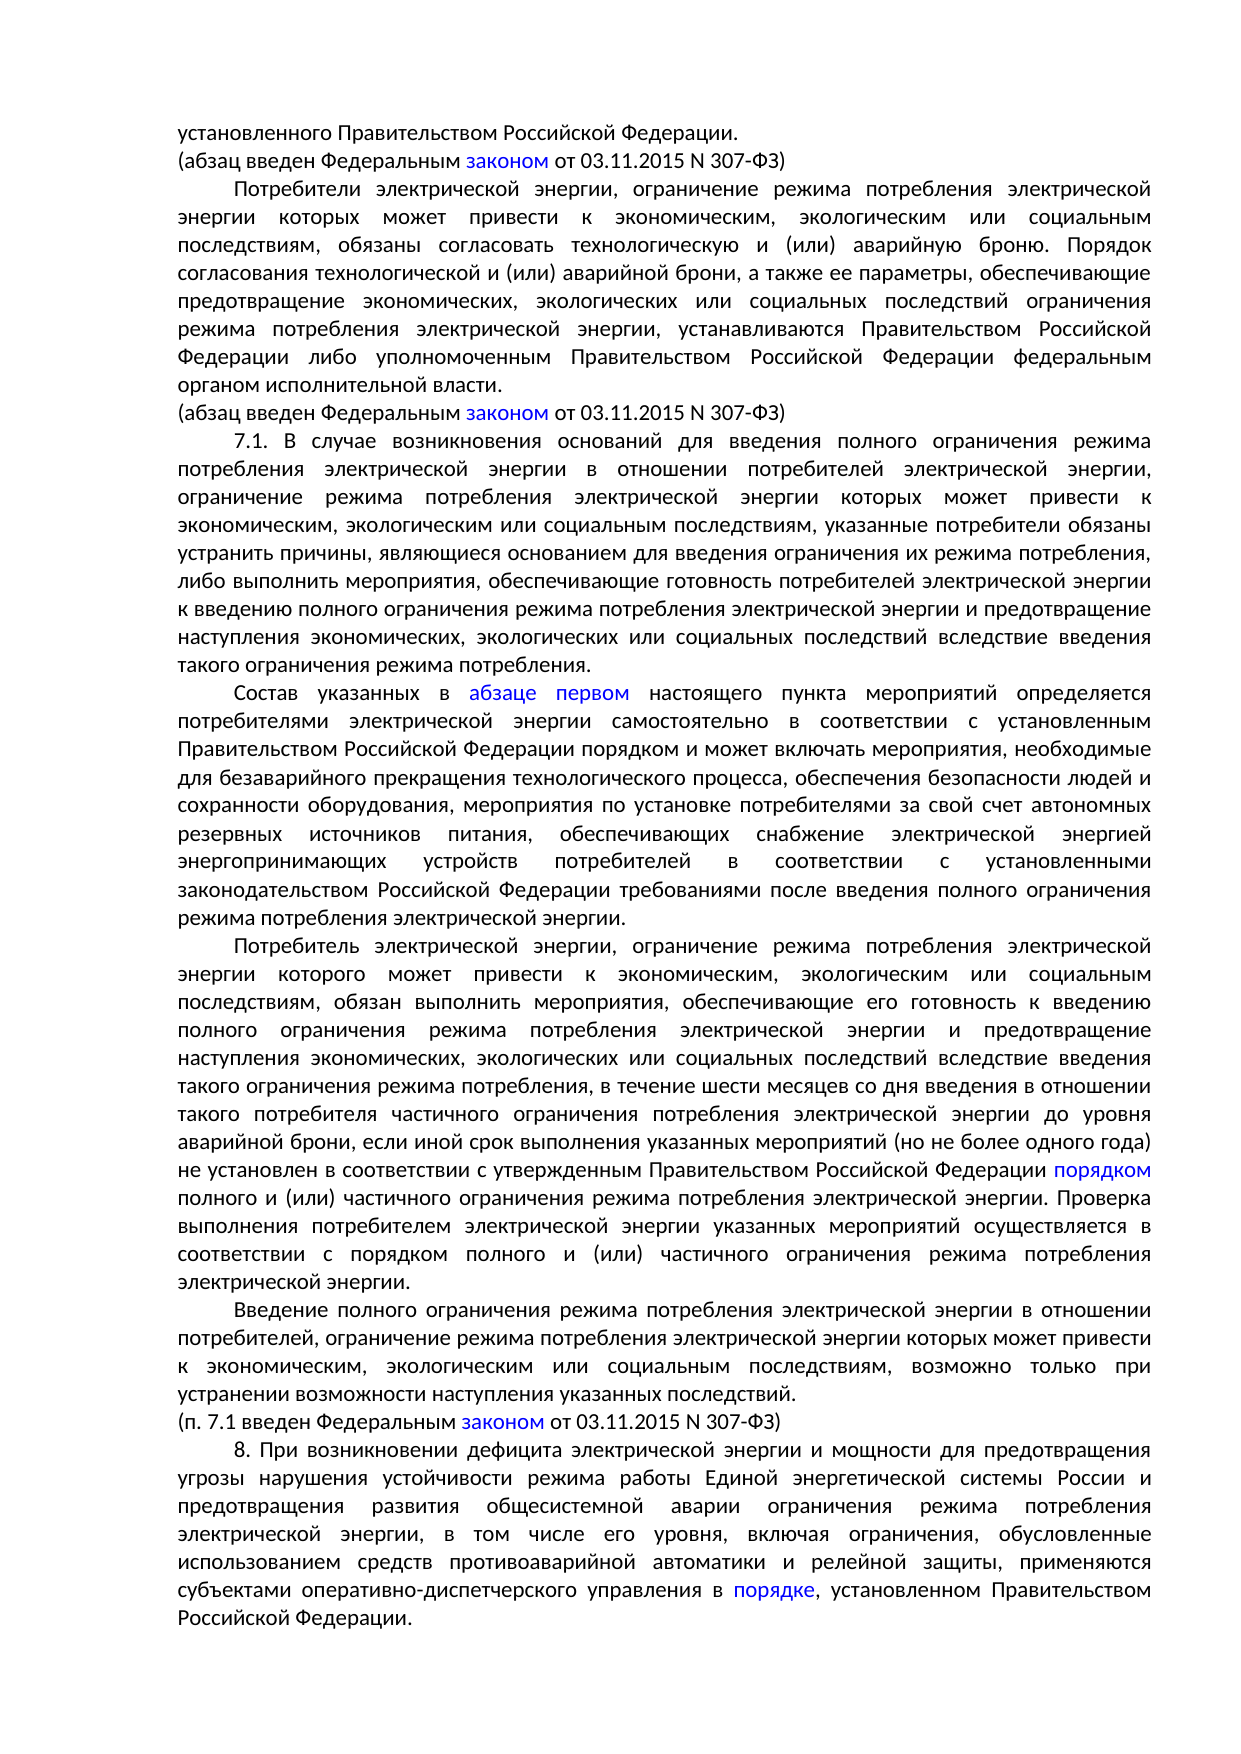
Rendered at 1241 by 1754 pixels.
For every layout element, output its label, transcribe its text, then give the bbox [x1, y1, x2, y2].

text (абзац введен Федеральным законом от 03.11.2015 N 307-ФЗ) [177, 146, 1152, 174]
text Введение полного ограничения режима потребления электрической энергии в отношении потребителей, ограничение режима потребления электрической энергии которых может привести к экономическим, экологическим или социальным последствиям, возможно только при устранении возможности наступления указанных последствий. [177, 1295, 1152, 1407]
text (п. 7.1 введен Федеральным законом от 03.11.2015 N 307-ФЗ) [177, 1407, 1152, 1435]
text Состав указанных в абзаце первом настоящего пункта мероприятий определяется потребителями электрической энергии самостоятельно в соответствии с установленным Правительством Российской Федерации порядком и может включать мероприятия, необходимые для безаварийного прекращения технологического процесса, обеспечения безопасности людей и сохранности оборудования, мероприятия по установке потребителями за свой счет автономных резервных источников питания, обеспечивающих снабжение электрической энергией энергопринимающих устройств потребителей в соответствии с установленными законодательством Российской Федерации требованиями после введения полного ограничения режима потребления электрической энергии. [177, 678, 1152, 931]
text (абзац введен Федеральным законом от 03.11.2015 N 307-ФЗ) [177, 398, 1152, 426]
text 8. При возникновении дефицита электрической энергии и мощности для предотвращения угрозы нарушения устойчивости режима работы Единой энергетической системы России и предотвращения развития общесистемной аварии ограничения режима потребления электрической энергии, в том числе его уровня, включая ограничения, обусловленные использованием средств противоаварийной автоматики и релейной защиты, применяются субъектами оперативно-диспетчерского управления в порядке, установленном Правительством Российской Федерации. [177, 1435, 1152, 1631]
text 7.1. В случае возникновения оснований для введения полного ограничения режима потребления электрической энергии в отношении потребителей электрической энергии, ограничение режима потребления электрической энергии которых может привести к экономическим, экологическим или социальным последствиям, указанные потребители обязаны устранить причины, являющиеся основанием для введения ограничения их режима потребления, либо выполнить мероприятия, обеспечивающие готовность потребителей электрической энергии к введению полного ограничения режима потребления электрической энергии и предотвращение наступления экономических, экологических или социальных последствий вследствие введения такого ограничения режима потребления. [177, 426, 1152, 678]
text Потребители электрической энергии, ограничение режима потребления электрической энергии которых может привести к экономическим, экологическим или социальным последствиям, обязаны согласовать технологическую и (или) аварийную броню. Порядок согласования технологической и (или) аварийной брони, а также ее параметры, обеспечивающие предотвращение экономических, экологических или социальных последствий ограничения режима потребления электрической энергии, устанавливаются Правительством Российской Федерации либо уполномоченным Правительством Российской Федерации федеральным органом исполнительной власти. [177, 174, 1152, 398]
text Потребитель электрической энергии, ограничение режима потребления электрической энергии которого может привести к экономическим, экологическим или социальным последствиям, обязан выполнить мероприятия, обеспечивающие его готовность к введению полного ограничения режима потребления электрической энергии и предотвращение наступления экономических, экологических или социальных последствий вследствие введения такого ограничения режима потребления, в течение шести месяцев со дня введения в отношении такого потребителя частичного ограничения потребления электрической энергии до уровня аварийной брони, если иной срок выполнения указанных мероприятий (но не более одного года) не установлен в соответствии с утвержденным Правительством Российской Федерации порядком полного и (или) частичного ограничения режима потребления электрической энергии. Проверка выполнения потребителем электрической энергии указанных мероприятий осуществляется в соответствии с порядком полного и (или) частичного ограничения режима потребления электрической энергии. [177, 931, 1152, 1295]
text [177, 118, 1152, 146]
